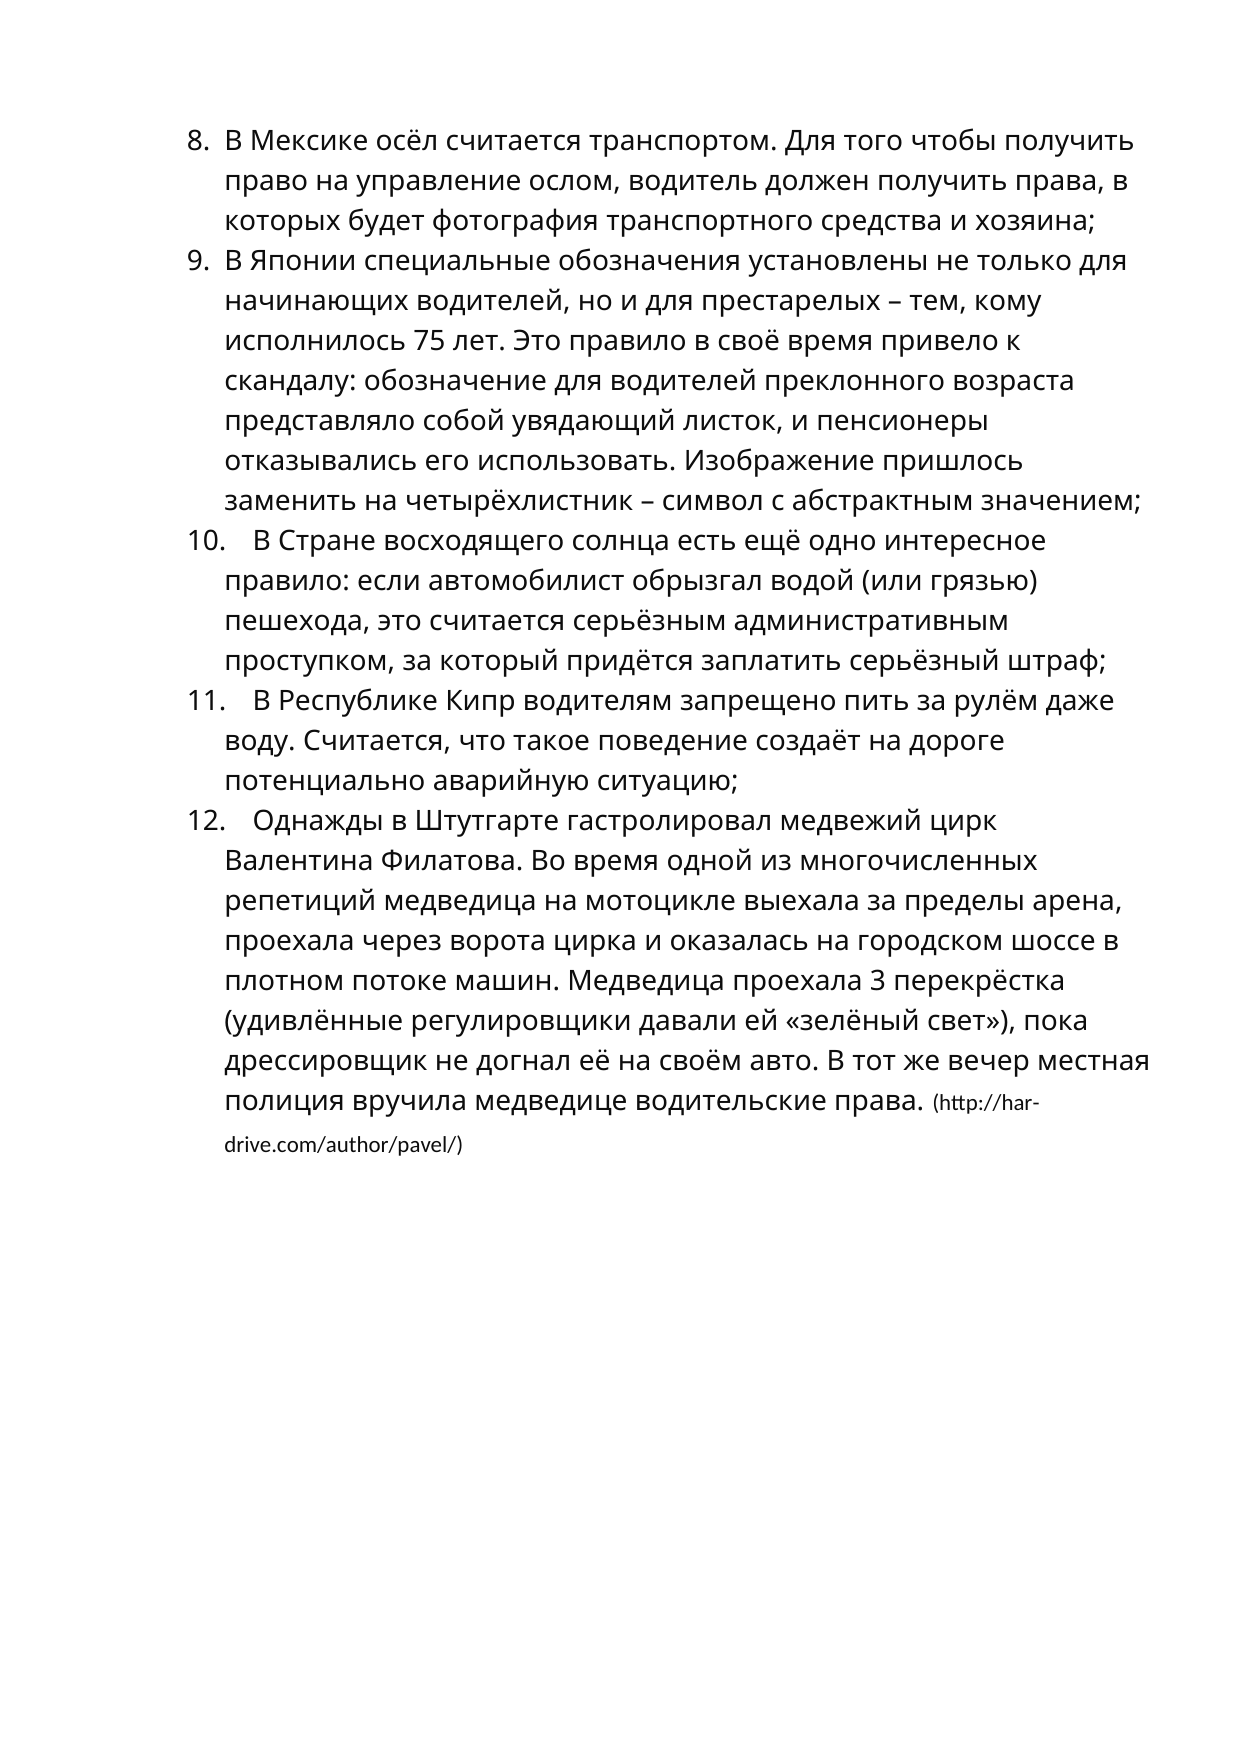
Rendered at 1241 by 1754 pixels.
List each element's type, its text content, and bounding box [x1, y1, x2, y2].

list Однажды в Штутгарте гастролировал медвежий цирк Валентина Филатова. Во время одной из многочисленных репетиций медведица на мотоцикле выехала за пределы арена, проехала через ворота цирка и оказалась на городском шоссе в плотном потоке машин. Медведица проехала 3 перекрёстка (удивлённые регулировщики давали ей «зелёный свет»), пока дрессировщик не догнал её на своём авто. В тот же вечер местная полиция вручила медведице водительские права. (http://har-drive.com/author/pavel/) [187, 798, 1152, 1158]
list В Мексике осёл считается транспортом. Для того чтобы получить право на управление ослом, водитель должен получить права, в которых будет фотография транспортного средства и хозяина; [187, 118, 1152, 238]
list В Японии специальные обозначения установлены не только для начинающих водителей, но и для престарелых – тем, кому исполнилось 75 лет. Это правило в своё время привело к скандалу: обозначение для водителей преклонного возраста представляло собой увядающий листок, и пенсионеры отказывались его использовать. Изображение пришлось заменить на четырёхлистник – символ с абстрактным значением; [187, 238, 1152, 518]
list В Стране восходящего солнца есть ещё одно интересное правило: если автомобилист обрызгал водой (или грязью) пешехода, это считается серьёзным административным проступком, за который придётся заплатить серьёзный штраф; [187, 518, 1152, 678]
list В Республике Кипр водителям запрещено пить за рулём даже воду. Считается, что такое поведение создаёт на дороге потенциально аварийную ситуацию; [187, 678, 1152, 798]
